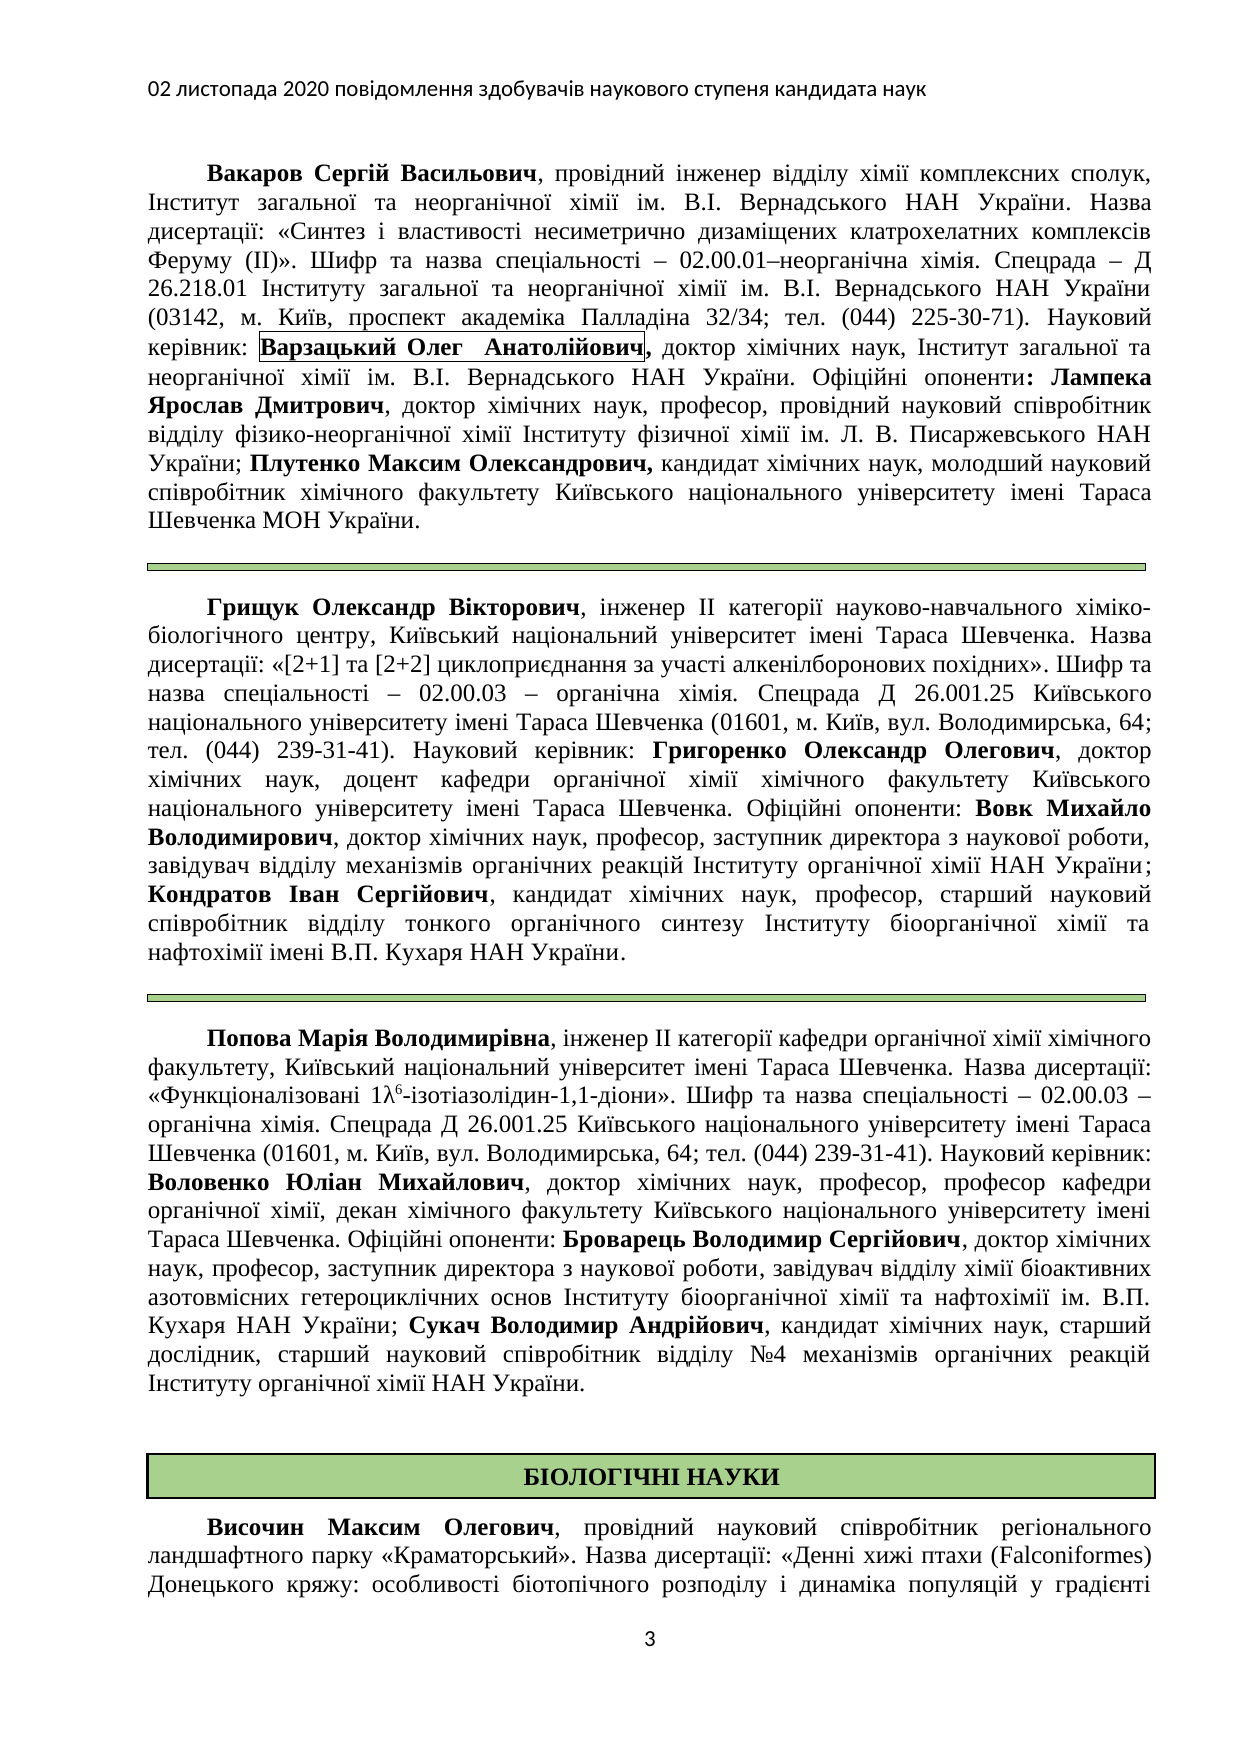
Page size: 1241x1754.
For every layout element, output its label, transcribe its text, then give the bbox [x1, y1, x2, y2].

text Грищук Олександр Вікторович, інженер ІІ категорії науково-навчального хіміко-біологічного центру, Київський національний університет імені Тараса Шевченка. Назва дисертації: «[2+1] та [2+2] циклоприєднання за участі алкенілборонових похідних». Шифр та назва спеціальності – 02.00.03 – органічна хімія. Спецрада Д 26.001.25 Київського національного університету імені Тараса Шевченка (01601, м. Київ, вул. Володимирська, 64; тел. (044) 239-31-41). Науковий керівник: Григоренко Олександр Олегович, доктор хімічних наук, доцент кафедри органічної хімії хімічного факультету Київського національного університету імені Тараса Шевченка. Офіційні опоненти: Вовк Михайло Володимирович, доктор хімічних наук, професор, заступник директора з наукової роботи, завідувач відділу механізмів органічних реакцій Інституту органічної хімії НАН України; Кондратов Іван Сергійович, кандидат хімічних наук, професор, старший науковий співробітник відділу тонкого органічного синтезу Інституту біоорганічної хімії та нафтохімії імені В.П. Кухаря НАН України. [148, 592, 1152, 966]
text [148, 1512, 1152, 1598]
text Попова Марія Володимирівна, інженер ІІ категорії кафедри органічної хімії хімічного факультету, Київський національний університет імені Тараса Шевченка. Назва дисертації: «Функціоналізовані 1λ6-ізотіазолідин-1,1-діони». Шифр та назва спеціальності – 02.00.03 – органічна хімія. Спецрада Д 26.001.25 Київського національного університету імені Тараса Шевченка (01601, м. Київ, вул. Володимирська, 64; тел. (044) 239-31-41). Науковий керівник: Воловенко Юліан Михайлович, доктор хімічних наук, професор, професор кафедри органічної хімії, декан хімічного факультету Київського національного університету імені Тараса Шевченка. Офіційні опоненти: Броварець Володимир Сергійович, доктор хімічних наук, професор, заступник директора з наукової роботи, завідувач відділу хімії біоактивних азотовмісних гетероциклічних основ Інституту біоорганічної хімії та нафтохімії ім. В.П. Кухаря НАН України; Сукач Володимир Андрійович, кандидат хімічних наук, старший дослідник, старший науковий співробітник відділу №4 механізмів органічних реакцій Інституту органічної хімії НАН України. [148, 1023, 1152, 1397]
text Вакаров Сергій Васильович, провідний інженер відділу хімії комплексних сполук, Інститут загальної та неорганічної хімії ім. В.І. Вернадського НАН України. Назва дисертації: «Cинтез і властивості несиметрично дизаміщених клатрохелатних комплексів Феруму (II)». Шифр та назва спеціальності – 02.00.01–неорганічна хімія. Спецрада – Д 26.218.01 Інституту загальної та неорганічної хімії ім. В.І. Вернадського НАН України (. Київ, проспект академіка Палладіна 32/34; тел. (044) 225-30-71). Науковий керівник: Варзацький Олег Анатолійович, доктор хімічних наук, Інститут загальної та неорганічної хімії ім. В.І. Вернадського НАН України. Офіційні опоненти: Лампека Ярослав Дмитрович, доктор хімічних наук, професор, провідний науковий співробітник відділу фізико-неорганічної хімії Інституту фізичної хімії ім. Л. В. Писаржевського НАН України; Плутенко Максим Олександрович, кандидат хімічних наук, молодший науковий співробітник хімічного факультету Київського національного університету імені Тараса Шевченка МОН України. [148, 158, 1152, 534]
